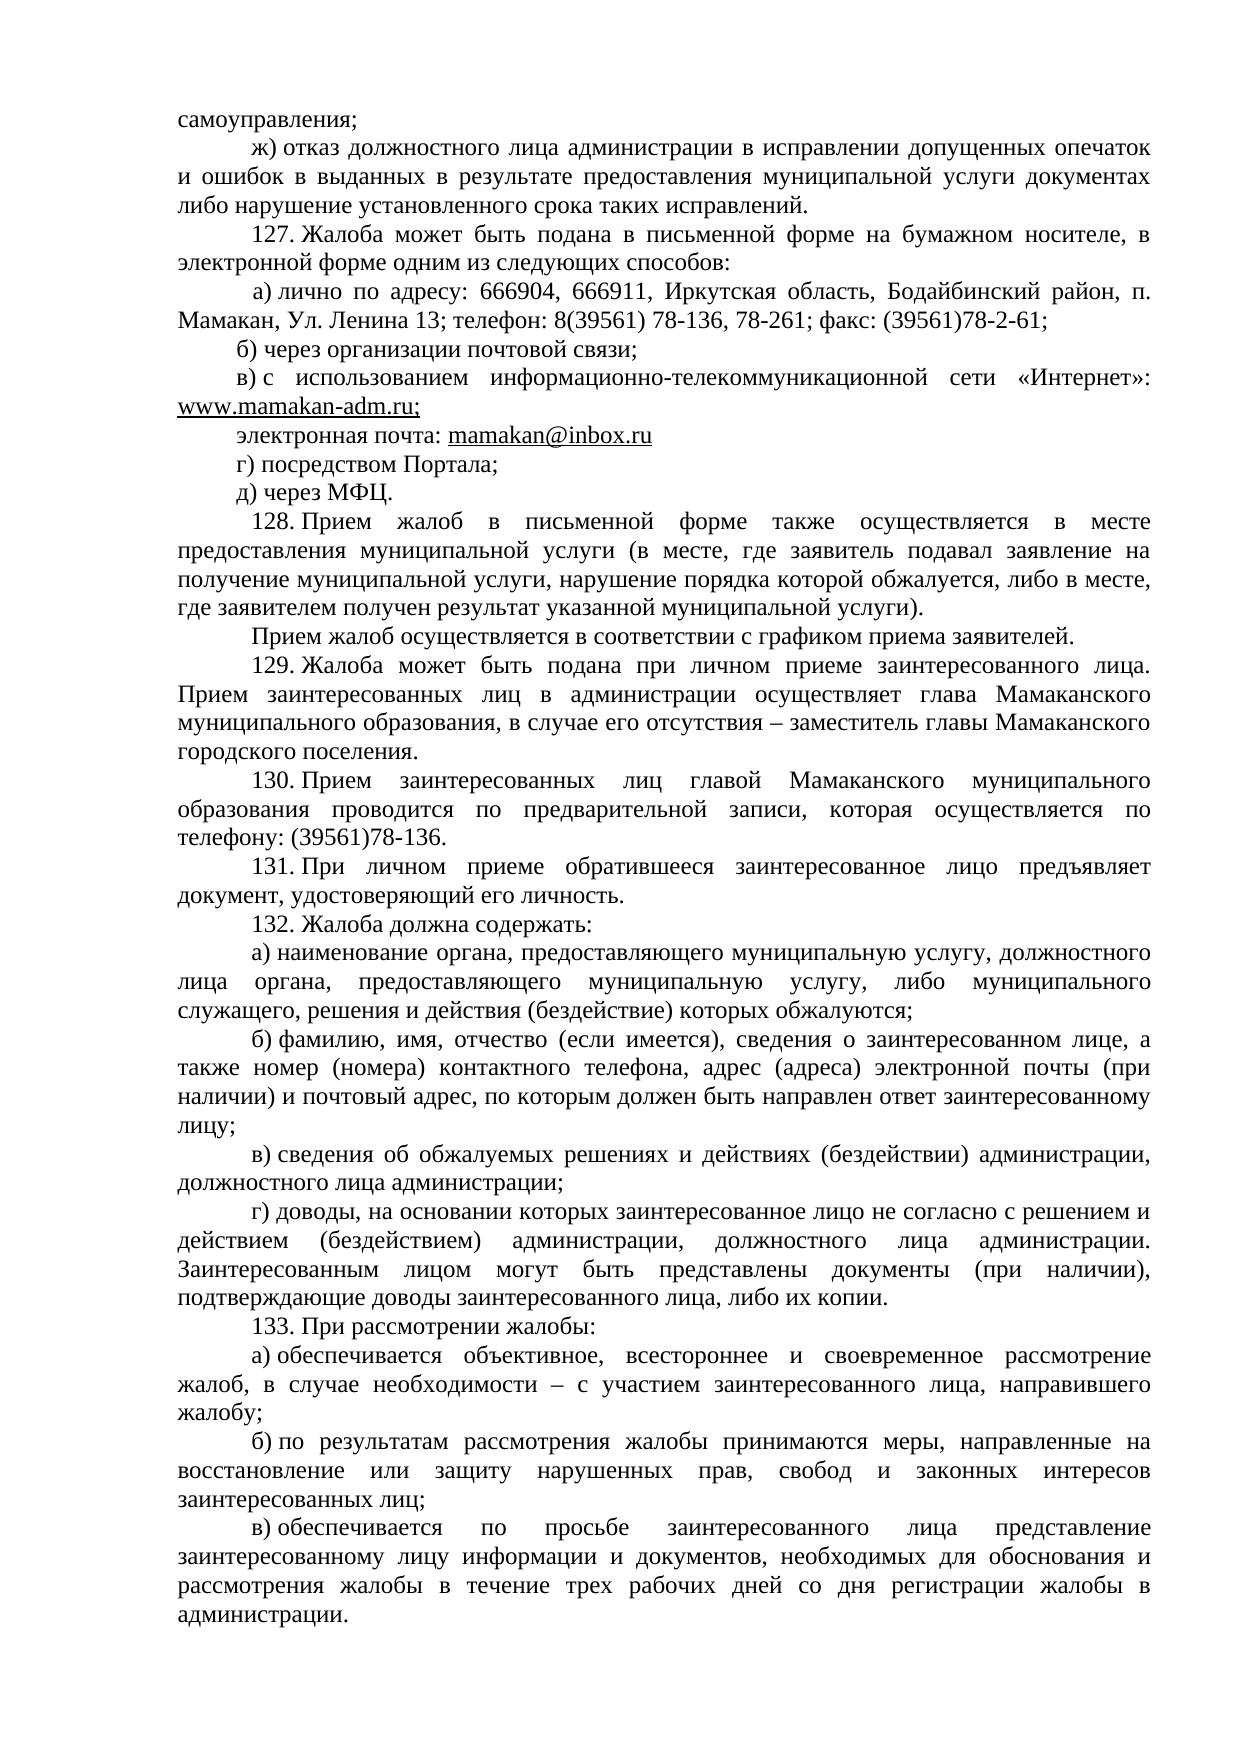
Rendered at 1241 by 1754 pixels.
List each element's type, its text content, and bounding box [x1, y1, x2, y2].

text 133. При рассмотрении жалобы: [177, 1311, 1152, 1340]
text в) обеспечивается по просьбе заинтересованного лица представление заинтересованному лицу информации и документов, необходимых для обоснования и рассмотрения жалобы в течение трех рабочих дней со дня регистрации жалобы в администрации. [177, 1512, 1152, 1627]
text б) фамилию, имя, отчество (если имеется), сведения о заинтересованном лице, а также номер (номера) контактного телефона, адрес (адреса) электронной почты (при наличии) и почтовый адрес, по которым должен быть направлен ответ заинтересованному лицу; [177, 1024, 1152, 1139]
text 132. Жалоба должна содержать: [177, 909, 1152, 937]
text б) по результатам рассмотрения жалобы принимаются меры, направленные на восстановление или защиту нарушенных прав, свобод и законных интересов заинтересованных лиц; [177, 1426, 1152, 1512]
text а) обеспечивается объективное, всестороннее и своевременное рассмотрение жалоб, в случае необходимости – с участием заинтересованного лица, направившего жалобу; [177, 1340, 1152, 1426]
text д) через МФЦ. [192, 477, 1152, 506]
text а) лично по адресу: 666904, 666911, Иркутская область, Бодайбинский район, п. Мамакан, Ул. Ленина 13; телефон: 8(39561) 78-136, 78-261; факс: (39561)78-2-61; [177, 276, 1152, 334]
text г) посредством Портала; [177, 449, 1152, 477]
text б) через организации почтовой связи; [177, 334, 1152, 362]
text 128. Прием жалоб в письменной форме также осуществляется в месте предоставления муниципальной услуги (в месте, где заявитель подавал заявление на получение муниципальной услуги, нарушение порядка которой обжалуется, либо в месте, где заявителем получен результат указанной муниципальной услуги). [177, 506, 1152, 621]
text в) сведения об обжалуемых решениях и действиях (бездействии) администрации, должностного лица администрации; [177, 1139, 1152, 1196]
text ж) отказ должностного лица администрации в исправлении допущенных опечаток и ошибок в выданных в результате предоставления муниципальной услуги документах либо нарушение установленного срока таких исправлений. [177, 132, 1152, 219]
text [177, 104, 1152, 132]
text электронная почта: mamakan@inbox.ru [177, 420, 1152, 449]
text 129. Жалоба может быть подана при личном приеме заинтересованного лица. Прием заинтересованных лиц в администрации осуществляет глава Мамаканского муниципального образования, в случае его отсутствия – заместитель главы Мамаканского городского поселения. [177, 650, 1152, 765]
text Прием жалоб осуществляется в соответствии с графиком приема заявителей. [177, 621, 1152, 650]
text 130. Прием заинтересованных лиц главой Мамаканского муниципального образования проводится по предварительной записи, которая осуществляется по телефону: (39561)78-136. [177, 765, 1152, 851]
text а) наименование органа, предоставляющего муниципальную услугу, должностного лица органа, предоставляющего муниципальную услугу, либо муниципального служащего, решения и действия (бездействие) которых обжалуются; [177, 937, 1152, 1024]
text в) с использованием информационно-телекоммуникационной сети «Интернет»: www.mamakan-adm.ru; [177, 362, 1152, 420]
text 127. Жалоба может быть подана в письменной форме на бумажном носителе, в электронной форме одним из следующих способов: [177, 219, 1152, 276]
text г) доводы, на основании которых заинтересованное лицо не согласно с решением и действием (бездействием) администрации, должностного лица администрации. Заинтересованным лицом могут быть представлены документы (при наличии), подтверждающие доводы заинтересованного лица, либо их копии. [177, 1196, 1152, 1311]
text 131. При личном приеме обратившееся заинтересованное лицо предъявляет документ, удостоверяющий его личность. [177, 851, 1152, 909]
